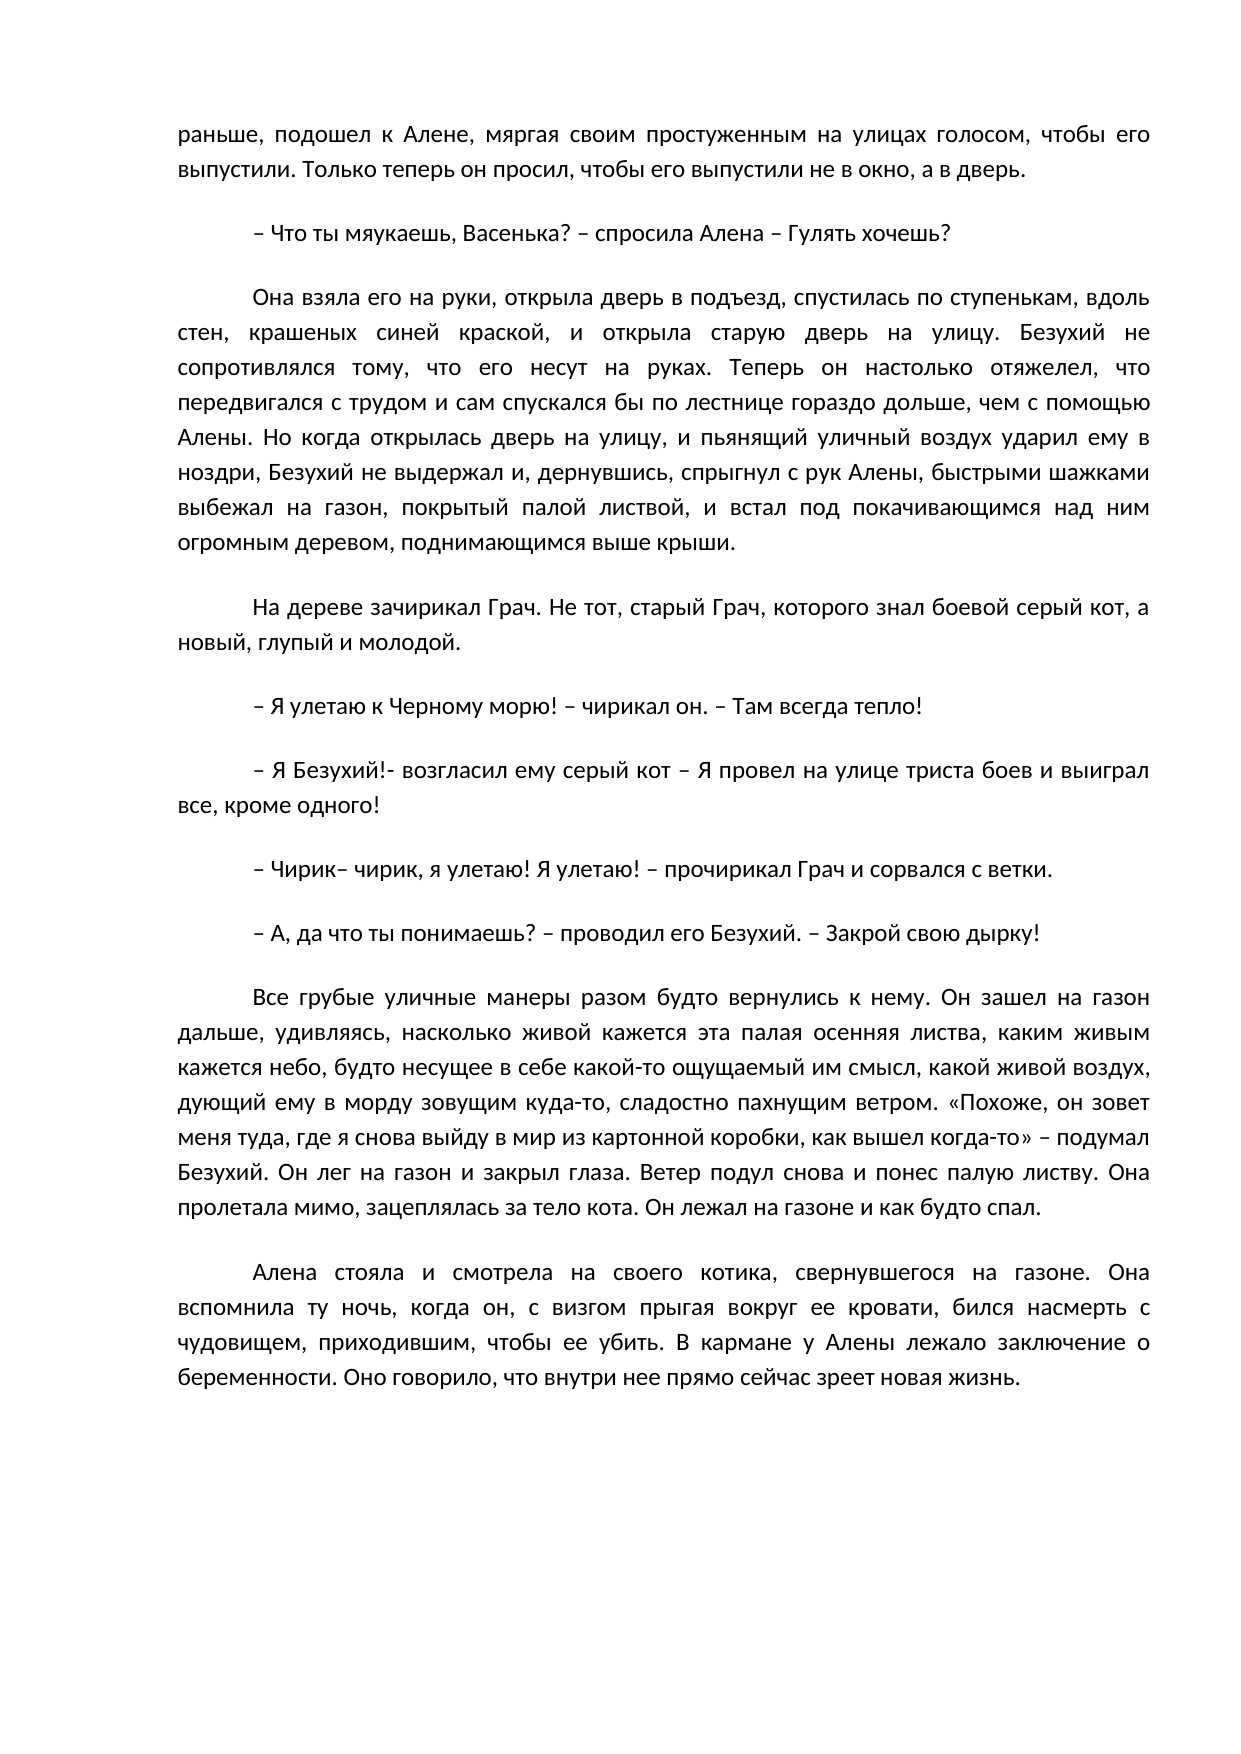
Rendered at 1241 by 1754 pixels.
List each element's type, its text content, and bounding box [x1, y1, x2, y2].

text Алена стояла и смотрела на своего котика, свернувшегося на газоне. Она вспомнила ту ночь, когда он, с визгом прыгая вокруг ее кровати, бился насмерть с чудовищем, приходившим, чтобы ее убить. В кармане у Алены лежало заключение о беременности. Оно говорило, что внутри нее прямо сейчас зреет новая жизнь. [177, 1256, 1152, 1391]
text – Я Безухий!- возгласил ему серый кот – Я провел на улице триста боев и выиграл все, кроме одного! [177, 754, 1152, 819]
text – А, да что ты понимаешь? – проводил его Безухий. – Закрой свою дырку! [177, 917, 1152, 948]
text – Я улетаю к Черному морю! – чирикал он. – Там всегда тепло! [177, 690, 1152, 720]
text – Чирик– чирик, я улетаю! Я улетаю! – прочирикал Грач и сорвался с ветки. [177, 853, 1152, 884]
text – Что ты мяукаешь, Васенька? – спросила Алена – Гулять хочешь? [177, 217, 1152, 248]
text На дереве зачирикал Грач. Не тот, старый Грач, которого знал боевой серый кот, а новый, глупый и молодой. [177, 591, 1152, 656]
text Все грубые уличные манеры разом будто вернулись к нему. Он зашел на газон дальше, удивляясь, насколько живой кажется эта палая осенняя листва, каким живым кажется небо, будто несущее в себе какой-то ощущаемый им смысл, какой живой воздух, дующий ему в морду зовущим куда-то, сладостно пахнущим ветром. «Похоже, он зовет меня туда, где я снова выйду в мир из картонной коробки, как вышел когда-то» – подумал Безухий. Он лег на газон и закрыл глаза. Ветер подул снова и понес палую листву. Она пролетала мимо, зацеплялась за тело кота. Он лежал на газоне и как будто спал. [177, 981, 1152, 1222]
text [177, 118, 1152, 184]
text Она взяла его на руки, открыла дверь в подъезд, спустилась по ступенькам, вдоль стен, крашеных синей краской, и открыла старую дверь на улицу. Безухий не сопротивлялся тому, что его несут на руках. Теперь он настолько отяжелел, что передвигался с трудом и сам спускался бы по лестнице гораздо дольше, чем с помощью Алены. Но когда открылась дверь на улицу, и пьянящий уличный воздух ударил ему в ноздри, Безухий не выдержал и, дернувшись, спрыгнул с рук Алены, быстрыми шажками выбежал на газон, покрытый палой листвой, и встал под покачивающимся над ним огромным деревом, поднимающимся выше крыши. [177, 281, 1152, 557]
